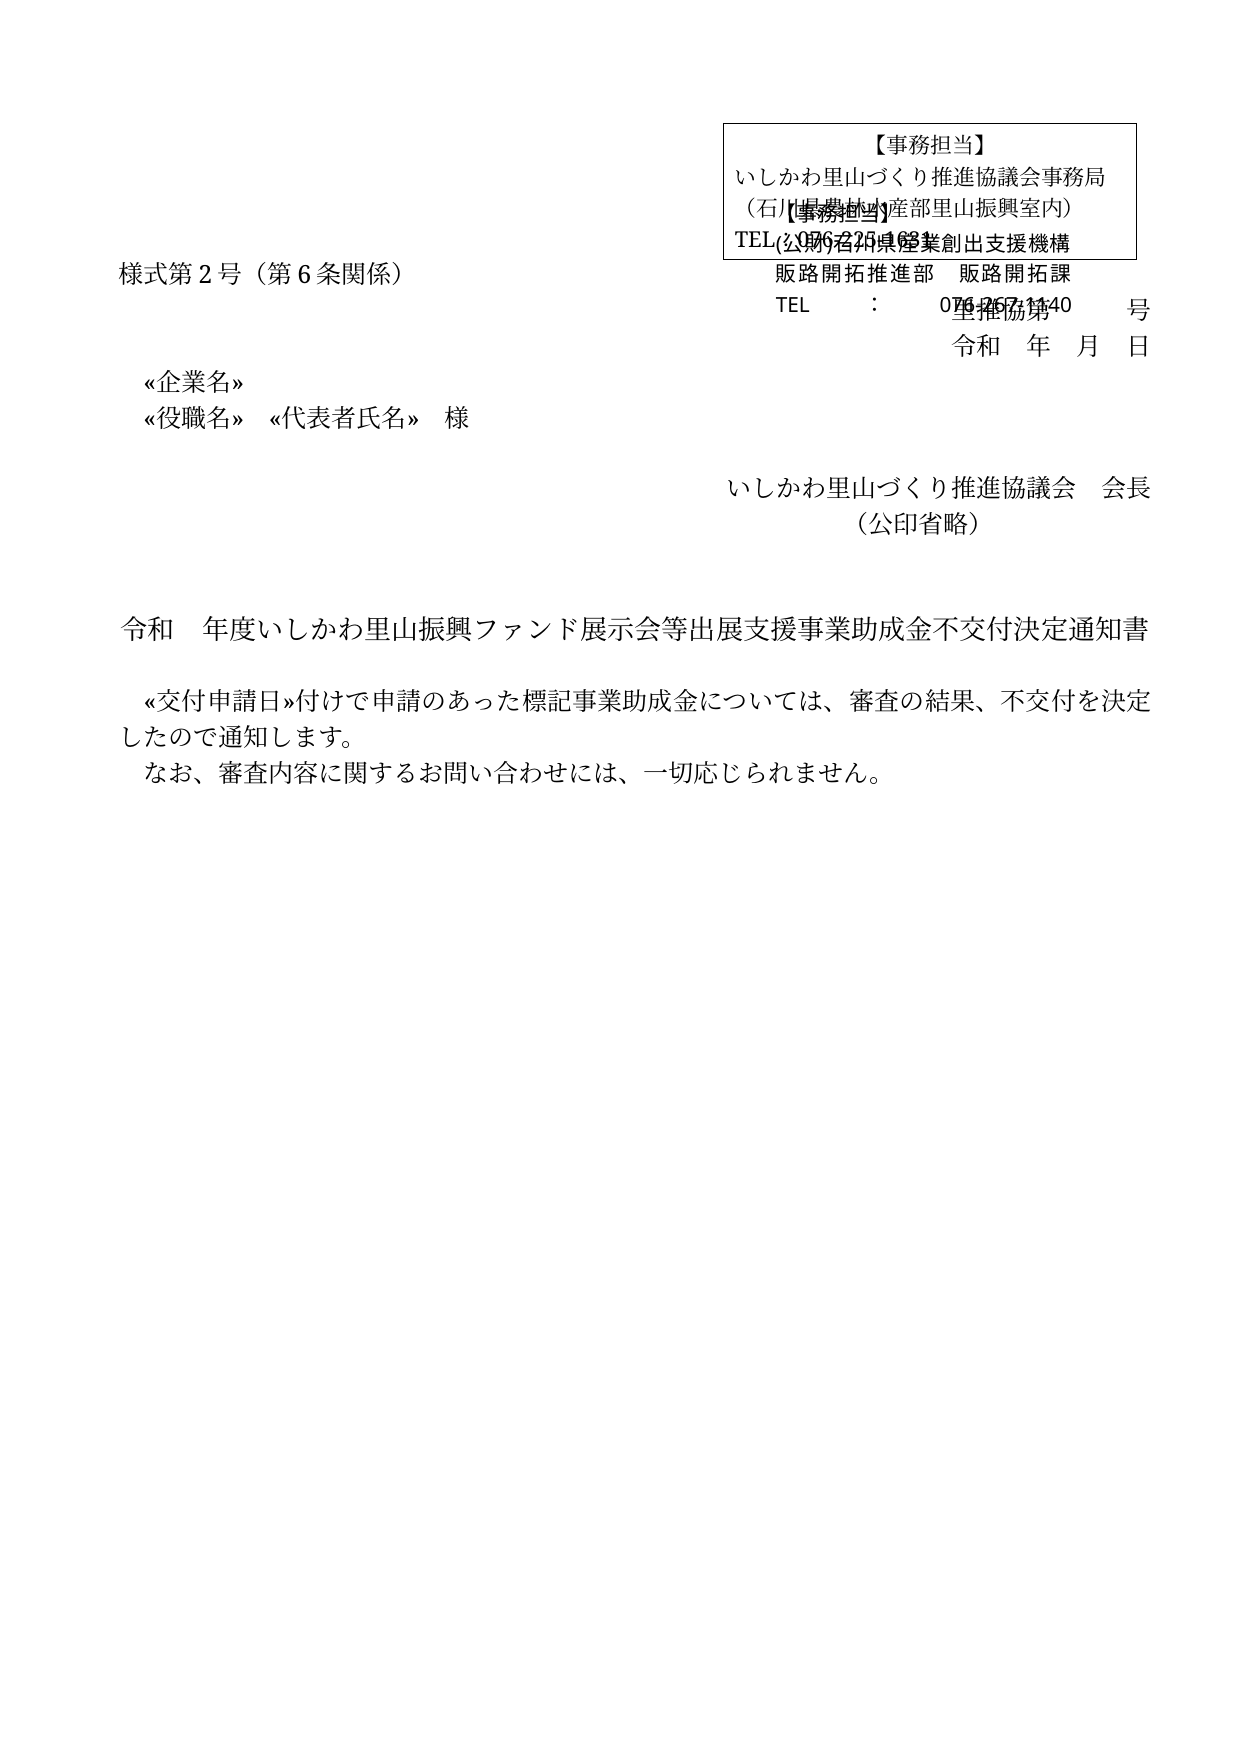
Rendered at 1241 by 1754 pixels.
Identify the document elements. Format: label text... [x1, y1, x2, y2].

table_header 【事務担当】 いしかわ里山づくり推進協議会事務局 （石川県農林水産部里山振興室内） TEL：076-225-1631 [724, 124, 1136, 259]
text «交付申請日»付けで申請のあった標記事業助成金については、審査の結果、不交付を決定したので通知します。 [118, 681, 1152, 753]
text «役職名» «代表者氏名» 様 [118, 398, 1152, 434]
text 令和 年 月 日 [118, 326, 1152, 362]
text 様式第2号（第6条関係） [118, 254, 1152, 290]
text 里推協第 号 [118, 290, 1152, 326]
text いしかわ里山づくり推進協議会 会長 [118, 468, 1152, 504]
text （公印省略） [118, 504, 1152, 540]
text «企業名» [118, 362, 1152, 398]
text なお、審査内容に関するお問い合わせには、一切応じられません。 [118, 753, 1152, 789]
text 令和 年度いしかわ里山振興ファンド展示会等出展支援事業助成金不交付決定通知書 [118, 608, 1152, 647]
